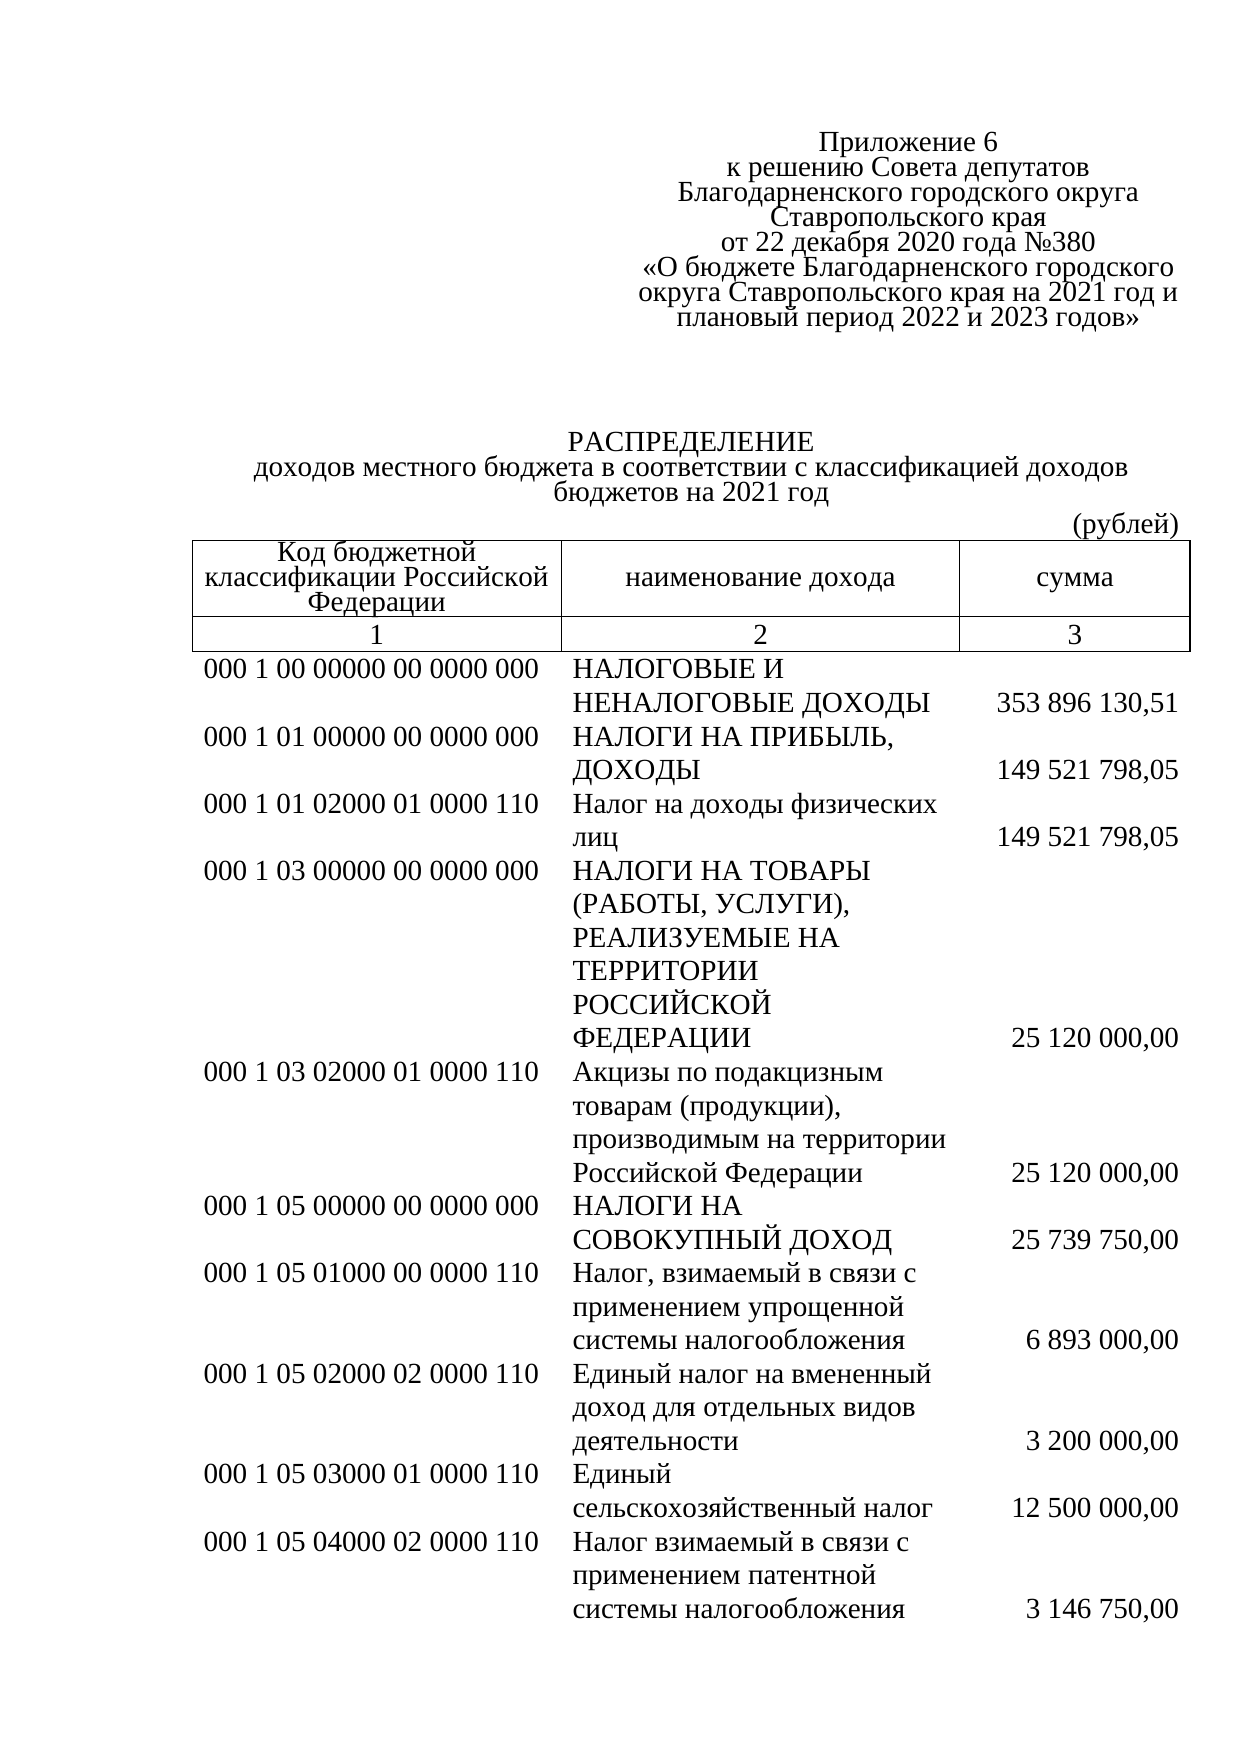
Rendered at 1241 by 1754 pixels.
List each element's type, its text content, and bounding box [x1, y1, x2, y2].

table_cell 25 120 000,00 [960, 853, 1190, 1054]
text Ставропольского края [635, 206, 1181, 231]
table_cell 000 1 05 03000 01 0000 110 [192, 1457, 561, 1524]
table_cell Код бюджетной классификации Российской Федерации [193, 541, 561, 616]
table_cell 12 500 000,00 [960, 1457, 1190, 1524]
table_cell Налог на доходы физических лиц [561, 786, 960, 853]
table_cell Единый налог на вмененный доход для отдельных видов деятельности [561, 1356, 960, 1457]
text плановый период 2022 и 2023 годов» [635, 306, 1181, 331]
table_cell 000 1 05 02000 02 0000 110 [192, 1356, 561, 1457]
table_cell 353 896 130,51 [960, 652, 1190, 719]
table_cell наименование дохода [562, 541, 959, 616]
text от 22 декабря 2020 года №380 [635, 231, 1181, 256]
table_cell 149 521 798,05 [960, 786, 1190, 853]
table_cell 000 1 05 00000 00 0000 000 [192, 1188, 561, 1255]
table_cell 000 1 03 00000 00 0000 000 [192, 853, 561, 1054]
table_cell 000 1 05 01000 00 0000 110 [192, 1255, 561, 1356]
text Приложение 6 [635, 131, 1181, 156]
table_cell Налог взимаемый в связи с применением патентной системы налогообложения [561, 1524, 960, 1624]
table_cell 25 120 000,00 [960, 1054, 1190, 1188]
table_cell 3 [960, 617, 1189, 651]
table_cell 000 1 00 00000 00 0000 000 [192, 652, 561, 719]
table_cell 6 893 000,00 [960, 1255, 1190, 1356]
table_cell 000 1 05 04000 02 0000 110 [192, 1524, 561, 1624]
table_cell 000 1 01 02000 01 0000 110 [192, 786, 561, 853]
table_cell Налог, взимаемый в связи с применением упрощенной системы налогообложения [561, 1255, 960, 1356]
table_cell сумма [960, 541, 1189, 616]
table_cell 25 739 750,00 [960, 1188, 1190, 1255]
text Благодарненского городского округа [635, 181, 1181, 206]
table_cell 2 [562, 617, 959, 651]
table_cell 000 1 03 02000 01 0000 110 [192, 1054, 561, 1188]
table_cell 000 1 01 00000 00 0000 000 [192, 719, 561, 786]
table_cell Единый сельскохозяйственный налог [561, 1457, 960, 1524]
table_cell 3 200 000,00 [960, 1356, 1190, 1457]
table_cell НАЛОГИ НА ПРИБЫЛЬ, ДОХОДЫ [561, 719, 960, 786]
table_cell 149 521 798,05 [960, 719, 1190, 786]
text «О бюджете Благодарненского городского округа Ставропольского края на 2021 год и [635, 256, 1181, 306]
table_cell 1 [193, 617, 561, 651]
table_cell НАЛОГИ НА ТОВАРЫ (РАБОТЫ, УСЛУГИ), РЕАЛИЗУЕМЫЕ НА ТЕРРИТОРИИ РОССИЙСКОЙ ФЕДЕРАЦИИ [561, 853, 960, 1054]
text к решению Совета депутатов [635, 156, 1181, 181]
table_header РАСПРЕДЕЛЕНИЕ доходов местного бюджета в соответствии с классификацией доходов бюджетов на 2021 год [192, 431, 1190, 506]
table_cell НАЛОГИ НА СОВОКУПНЫЙ ДОХОД [561, 1188, 960, 1255]
table_cell НАЛОГОВЫЕ И НЕНАЛОГОВЫЕ ДОХОДЫ [561, 652, 960, 719]
table_cell 3 146 750,00 [960, 1524, 1190, 1624]
table_cell Акцизы по подакцизным товарам (продукции), производимым на территории Российской Федерации [561, 1054, 960, 1188]
table_cell (рублей) [192, 506, 1190, 540]
